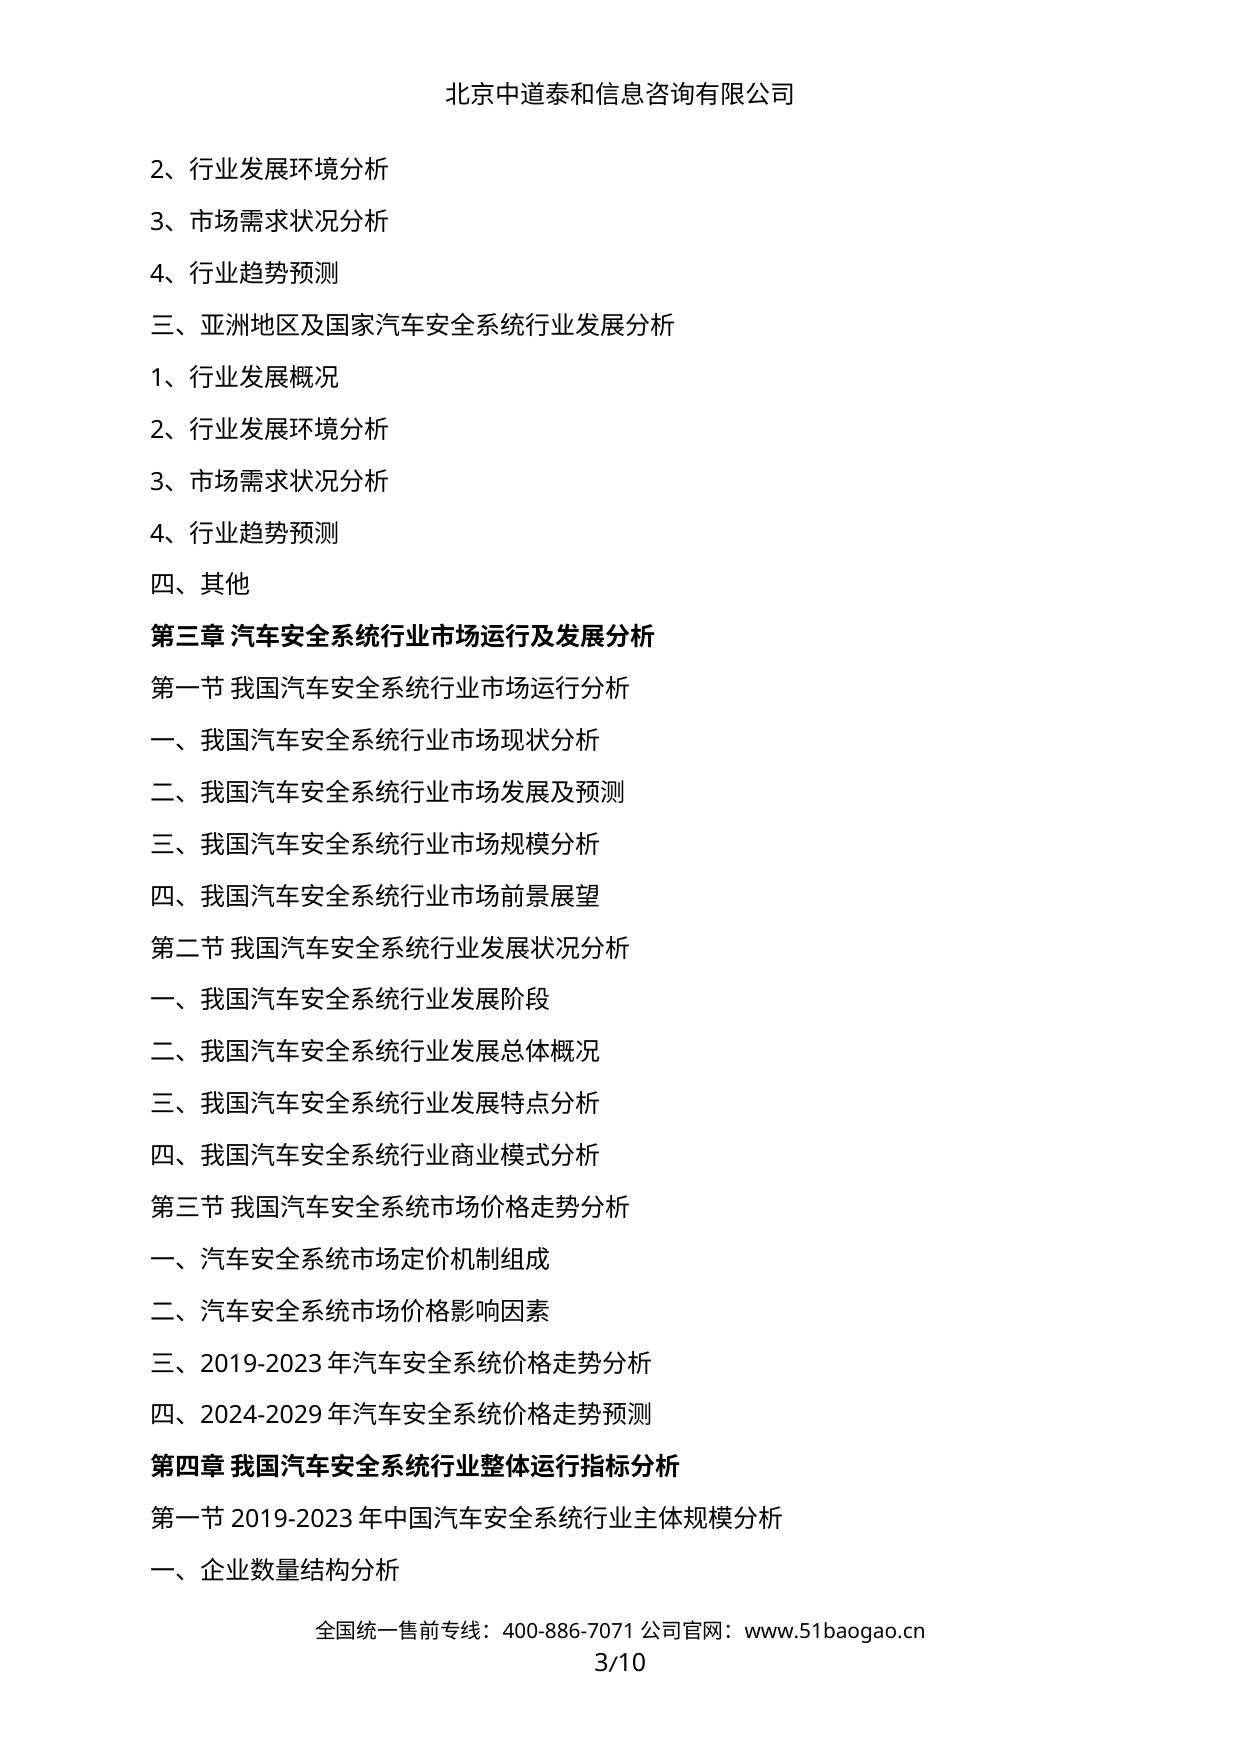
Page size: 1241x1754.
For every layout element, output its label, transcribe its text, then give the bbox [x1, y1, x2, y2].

text 三、2019-2023年汽车安全系统价格走势分析 [150, 1343, 1090, 1379]
text 二、我国汽车安全系统行业发展总体概况 [150, 1032, 1090, 1068]
text 2、行业发展环境分析 [150, 409, 1090, 446]
text 一、汽车安全系统市场定价机制组成 [150, 1239, 1090, 1276]
text 第一节 2019-2023年中国汽车安全系统行业主体规模分析 [150, 1499, 1090, 1535]
text 一、我国汽车安全系统行业市场现状分析 [150, 721, 1090, 757]
text 二、我国汽车安全系统行业市场发展及预测 [150, 772, 1090, 809]
text 3、市场需求状况分析 [150, 202, 1090, 238]
text 四、2024-2029年汽车安全系统价格走势预测 [150, 1395, 1090, 1431]
text 1、行业发展概况 [150, 357, 1090, 394]
text 四、我国汽车安全系统行业商业模式分析 [150, 1136, 1090, 1172]
text 第三节 我国汽车安全系统市场价格走势分析 [150, 1187, 1090, 1224]
text 第一节 我国汽车安全系统行业市场运行分析 [150, 669, 1090, 705]
text 第二节 我国汽车安全系统行业发展状况分析 [150, 928, 1090, 964]
text 三、亚洲地区及国家汽车安全系统行业发展分析 [150, 306, 1090, 342]
text 4、行业趋势预测 [150, 254, 1090, 290]
text 2、行业发展环境分析 [150, 150, 1090, 186]
text 三、我国汽车安全系统行业发展特点分析 [150, 1084, 1090, 1120]
text 3、市场需求状况分析 [150, 461, 1090, 497]
text 4、行业趋势预测 [150, 513, 1090, 549]
text 一、企业数量结构分析 [150, 1551, 1090, 1587]
text 二、汽车安全系统市场价格影响因素 [150, 1291, 1090, 1327]
text 四、其他 [150, 565, 1090, 601]
text 第三章 汽车安全系统行业市场运行及发展分析 [150, 617, 1090, 653]
text 一、我国汽车安全系统行业发展阶段 [150, 980, 1090, 1016]
text 四、我国汽车安全系统行业市场前景展望 [150, 876, 1090, 912]
text 第四章 我国汽车安全系统行业整体运行指标分析 [150, 1447, 1090, 1483]
text 三、我国汽车安全系统行业市场规模分析 [150, 824, 1090, 861]
